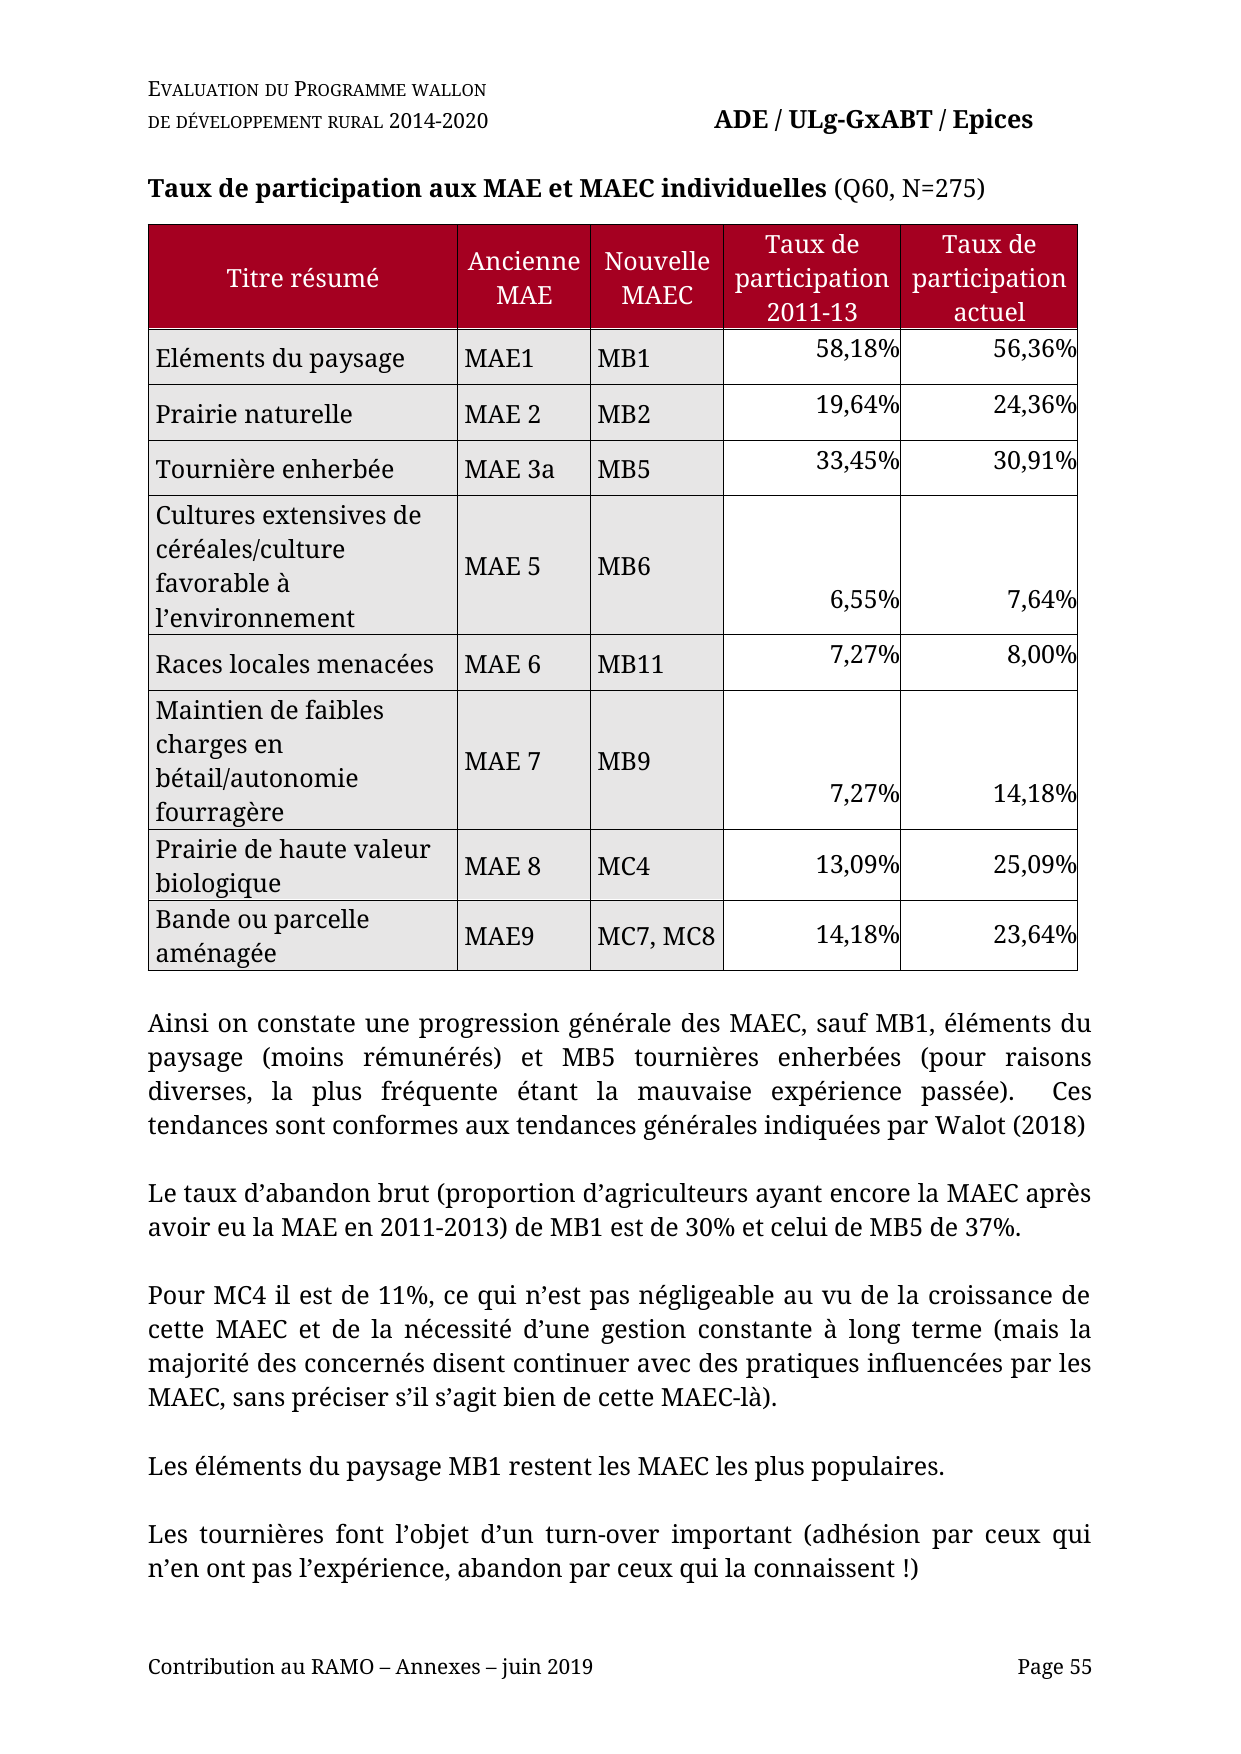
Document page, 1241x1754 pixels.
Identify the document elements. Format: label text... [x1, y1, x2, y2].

text Pour MC4 il est de 11%, ce qui n’est pas négligeable au vu de la croissance de cette MAEC et de la nécessité d’une gestion constante à long terme (mais la majorité des concernés disent continuer avec des pratiques influencées par les MAEC, sans préciser s’il s’agit bien de cette MAEC-là). [148, 1278, 1093, 1414]
table_cell 23,64% [901, 901, 1077, 970]
table_cell MB11 [591, 635, 723, 690]
table_cell 56,36% [901, 330, 1077, 384]
table_cell MB5 [591, 441, 723, 495]
table_header Ancienne MAE [458, 225, 590, 328]
table_cell Prairie de haute valeur biologique [149, 830, 457, 899]
table_cell MAE1 [458, 330, 590, 384]
text Taux de participation aux MAE et MAEC individuelles (Q60, N=275) [148, 170, 1093, 204]
table_cell Prairie naturelle [149, 385, 457, 440]
table_cell MAE 7 [458, 691, 590, 829]
table_cell MAE 2 [458, 385, 590, 440]
table_cell 7,64% [901, 496, 1077, 634]
text Ainsi on constate une progression générale des MAEC, sauf MB1, éléments du paysage (moins rémunérés) et MB5 tournières enherbées (pour raisons diverses, la plus fréquente étant la mauvaise expérience passée). Ces tendances sont conformes aux tendances générales indiquées par Walot (2018) [148, 1005, 1093, 1142]
table_cell MC4 [591, 830, 723, 899]
table_cell 24,36% [901, 385, 1077, 440]
table_cell 14,18% [724, 901, 900, 970]
table_cell 30,91% [901, 441, 1077, 495]
table_cell 19,64% [724, 385, 900, 440]
table_cell 7,27% [724, 691, 900, 829]
table_cell 33,45% [724, 441, 900, 495]
table_cell 58,18% [724, 330, 900, 384]
table_cell MB1 [591, 330, 723, 384]
table_cell 7,27% [724, 635, 900, 690]
table_cell MAE 8 [458, 830, 590, 899]
table_header Taux de participation 2011-13 [724, 225, 900, 328]
table_cell Races locales menacées [149, 635, 457, 690]
table_cell Maintien de faibles charges en bétail/autonomie fourragère [149, 691, 457, 829]
table_cell MB2 [591, 385, 723, 440]
table_header Titre résumé [149, 225, 457, 328]
table_cell 25,09% [901, 830, 1077, 899]
table_cell Eléments du paysage [149, 330, 457, 384]
table_cell 14,18% [901, 691, 1077, 829]
text Les éléments du paysage MB1 restent les MAEC les plus populaires. [148, 1448, 1093, 1482]
table_cell 13,09% [724, 830, 900, 899]
table_cell 8,00% [901, 635, 1077, 690]
table_header Nouvelle MAEC [591, 225, 723, 328]
table_cell MAE 6 [458, 635, 590, 690]
table_cell 6,55% [724, 496, 900, 634]
text Le taux d’abandon brut (proportion d’agriculteurs ayant encore la MAEC après avoir eu la MAE en 2011-2013) de MB1 est de 30% et celui de MB5 de 37%. [148, 1176, 1093, 1244]
table_cell Cultures extensives de céréales/culture favorable à l’environnement [149, 496, 457, 634]
table_cell MC7, MC8 [591, 901, 723, 970]
table_cell Bande ou parcelle aménagée [149, 901, 457, 970]
table_cell Tournière enherbée [149, 441, 457, 495]
table_cell MB6 [591, 496, 723, 634]
table_cell MAE 5 [458, 496, 590, 634]
table_header Taux de participation actuel [901, 225, 1077, 328]
table_cell MB9 [591, 691, 723, 829]
table_cell MAE9 [458, 901, 590, 970]
text Les tournières font l’objet d’un turn-over important (adhésion par ceux qui n’en ont pas l’expérience, abandon par ceux qui la connaissent !) [148, 1516, 1093, 1584]
table_cell MAE 3a [458, 441, 590, 495]
